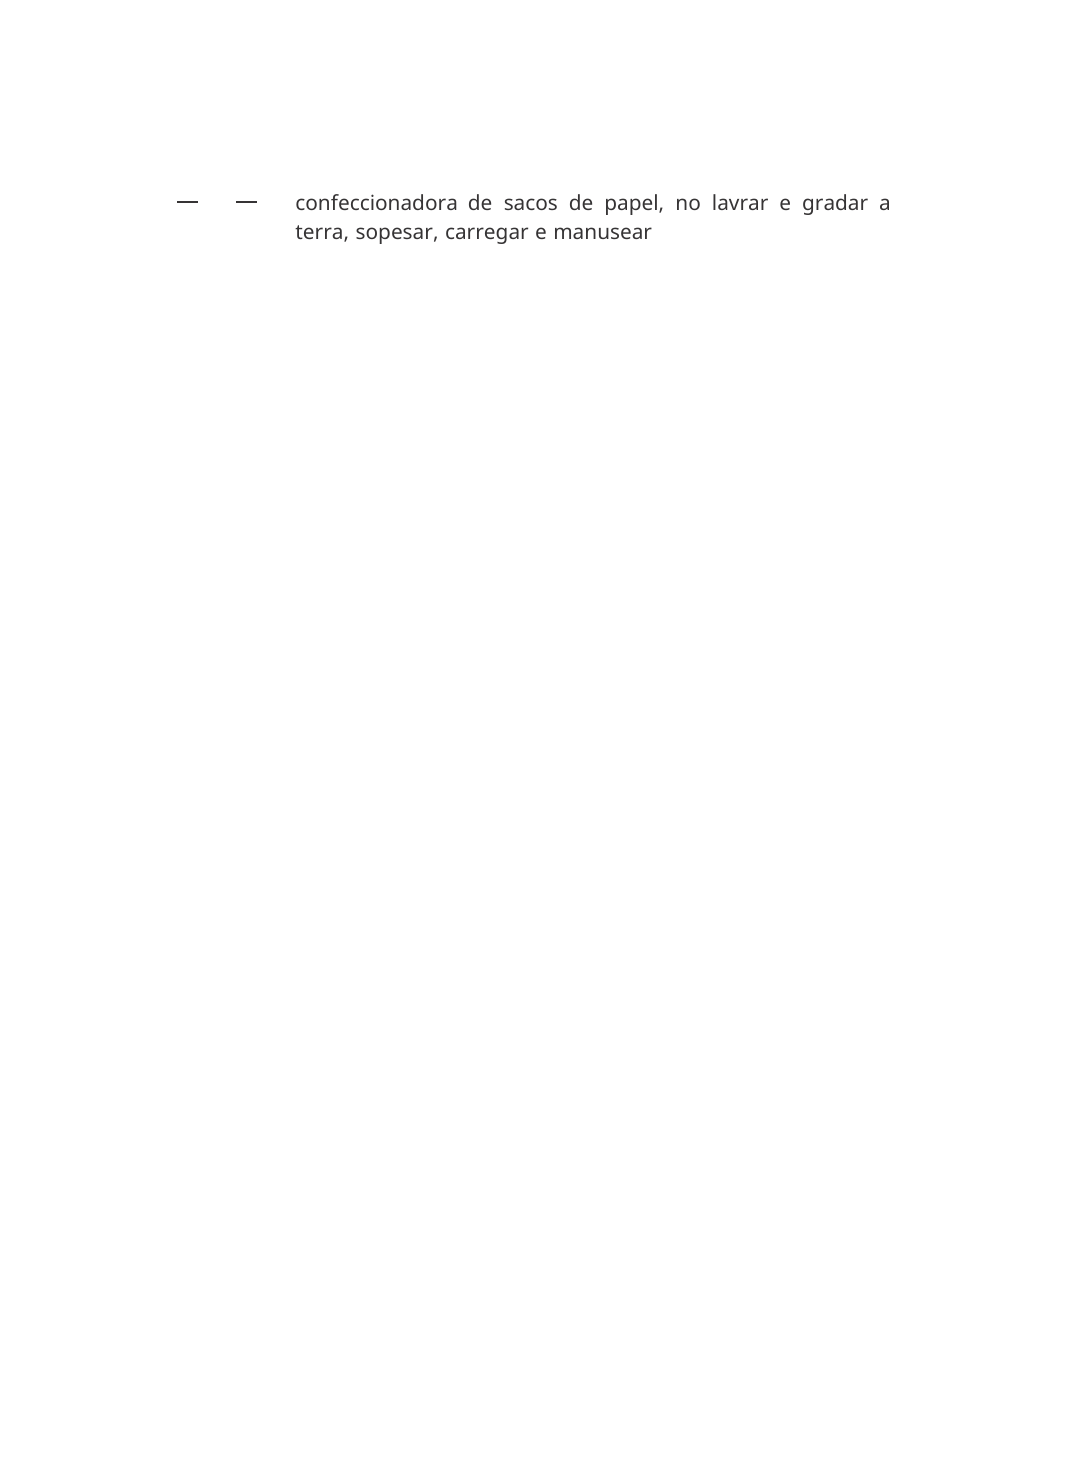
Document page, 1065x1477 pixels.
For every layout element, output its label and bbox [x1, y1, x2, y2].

text [236, 188, 891, 246]
